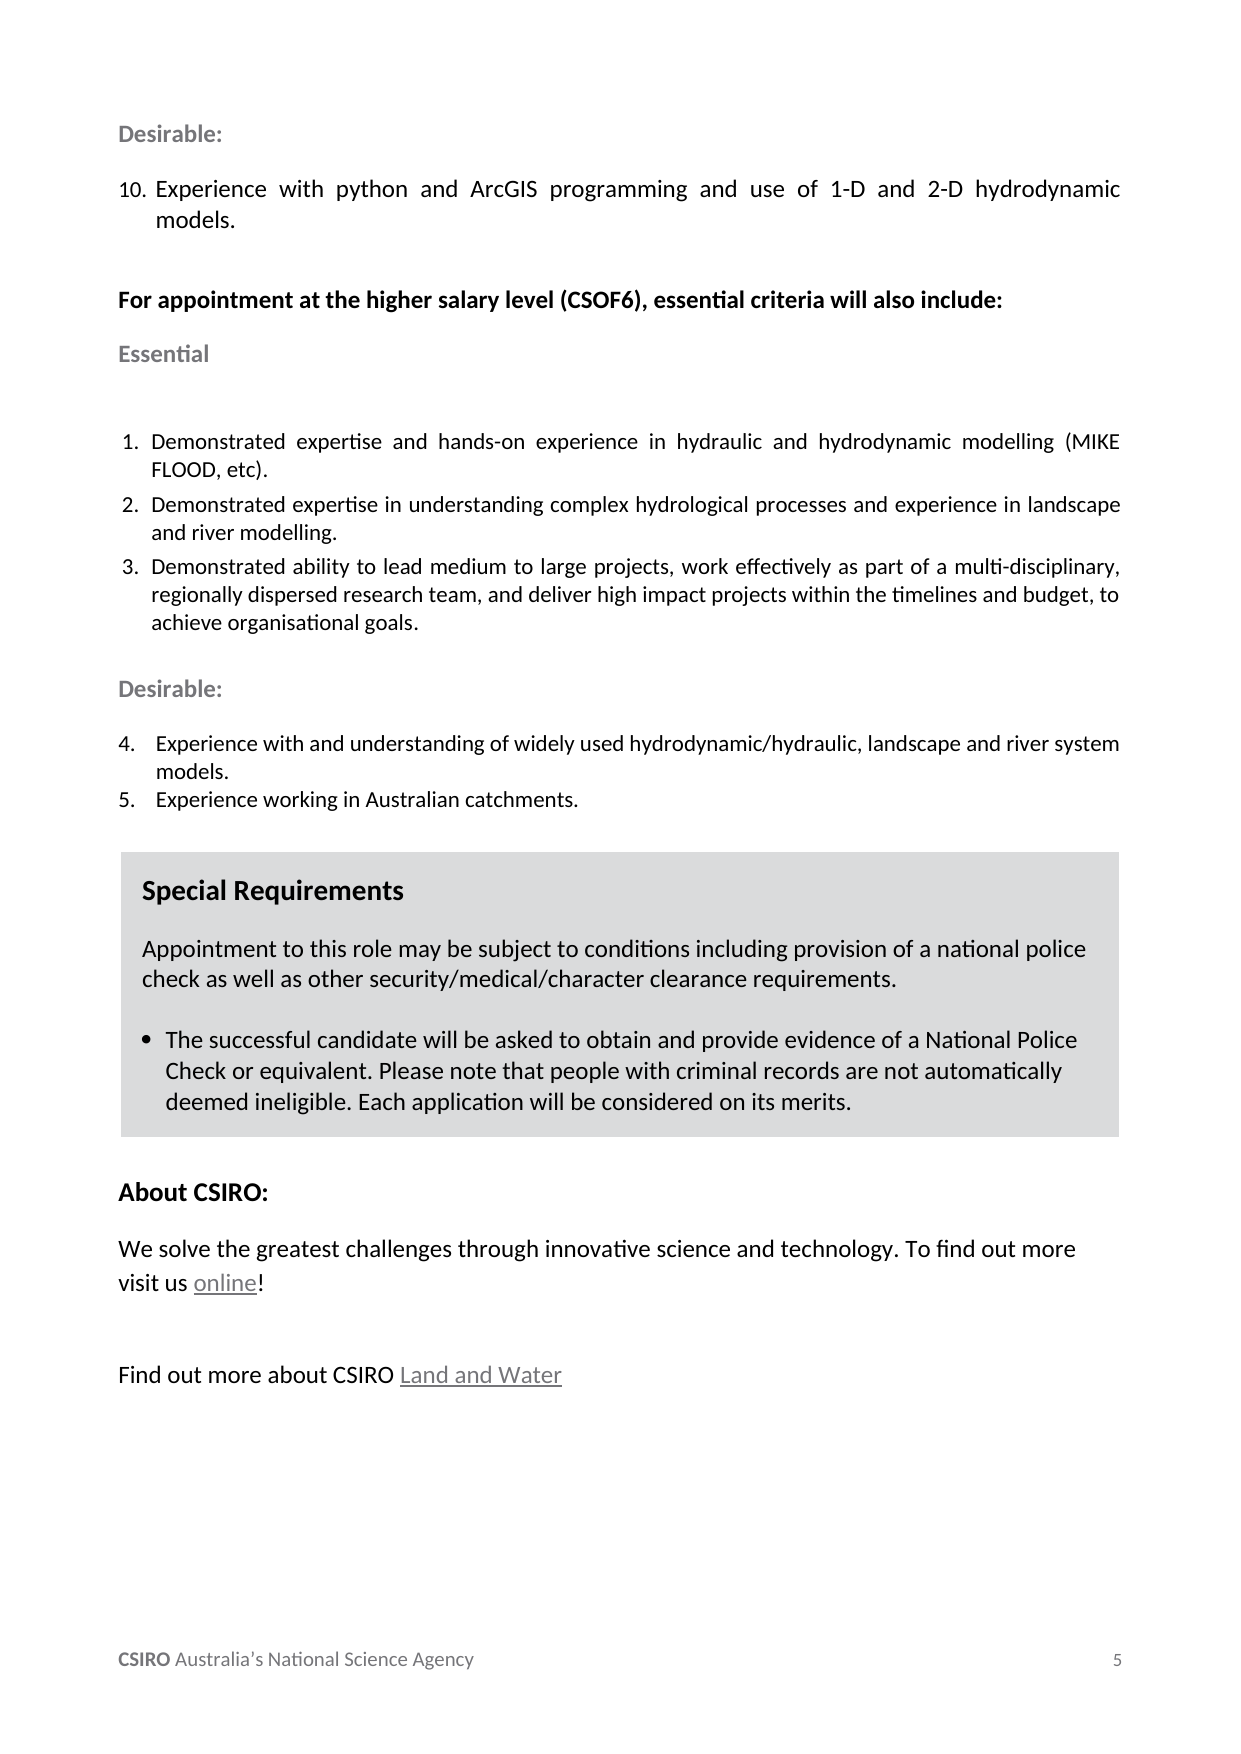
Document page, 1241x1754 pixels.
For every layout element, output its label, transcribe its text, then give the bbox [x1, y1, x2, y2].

text Find out more about CSIRO Land and Water [118, 1359, 1122, 1390]
subtitle Special Requirements [121, 852, 1119, 908]
text We solve the greatest challenges through innovative science and technology. To find out more visit us online! [118, 1234, 1122, 1298]
list Appointment to this role may be subject to conditions including provision of a national police check as well as other security/medical/character clearance requirements. [121, 911, 1119, 972]
list Experience working in Australian catchments. [118, 785, 1122, 813]
text For appointment at the higher salary level (CSOF6), essential criteria will also include: [118, 284, 1122, 314]
subtitle Essential [118, 338, 1122, 369]
list The successful candidate will be asked to obtain and provide evidence of a National Police Check or equivalent. Please note that people with criminal records are not automatically deemed ineligible. Each application will be considered on its merits. [121, 1003, 1119, 1137]
list Demonstrated ability to lead medium to large projects, work effectively as part of a multi-disciplinary, regionally dispersed research team, and deliver high impact projects within the timelines and budget, to achieve organisational goals. [122, 552, 1122, 636]
subtitle Desirable: [118, 118, 1122, 149]
subtitle About CSIRO: [118, 1176, 1122, 1209]
subtitle Desirable: [118, 673, 1122, 704]
list Demonstrated expertise and hands-on experience in hydraulic and hydrodynamic modelling (MIKE FLOOD, etc). [122, 427, 1122, 483]
list Experience with python and ArcGIS programming and use of 1-D and 2-D hydrodynamic models. [118, 174, 1122, 235]
list Demonstrated expertise in understanding complex hydrological processes and experience in landscape and river modelling. [122, 490, 1122, 546]
list Experience with and understanding of widely used hydrodynamic/hydraulic, landscape and river system models. [118, 729, 1122, 785]
